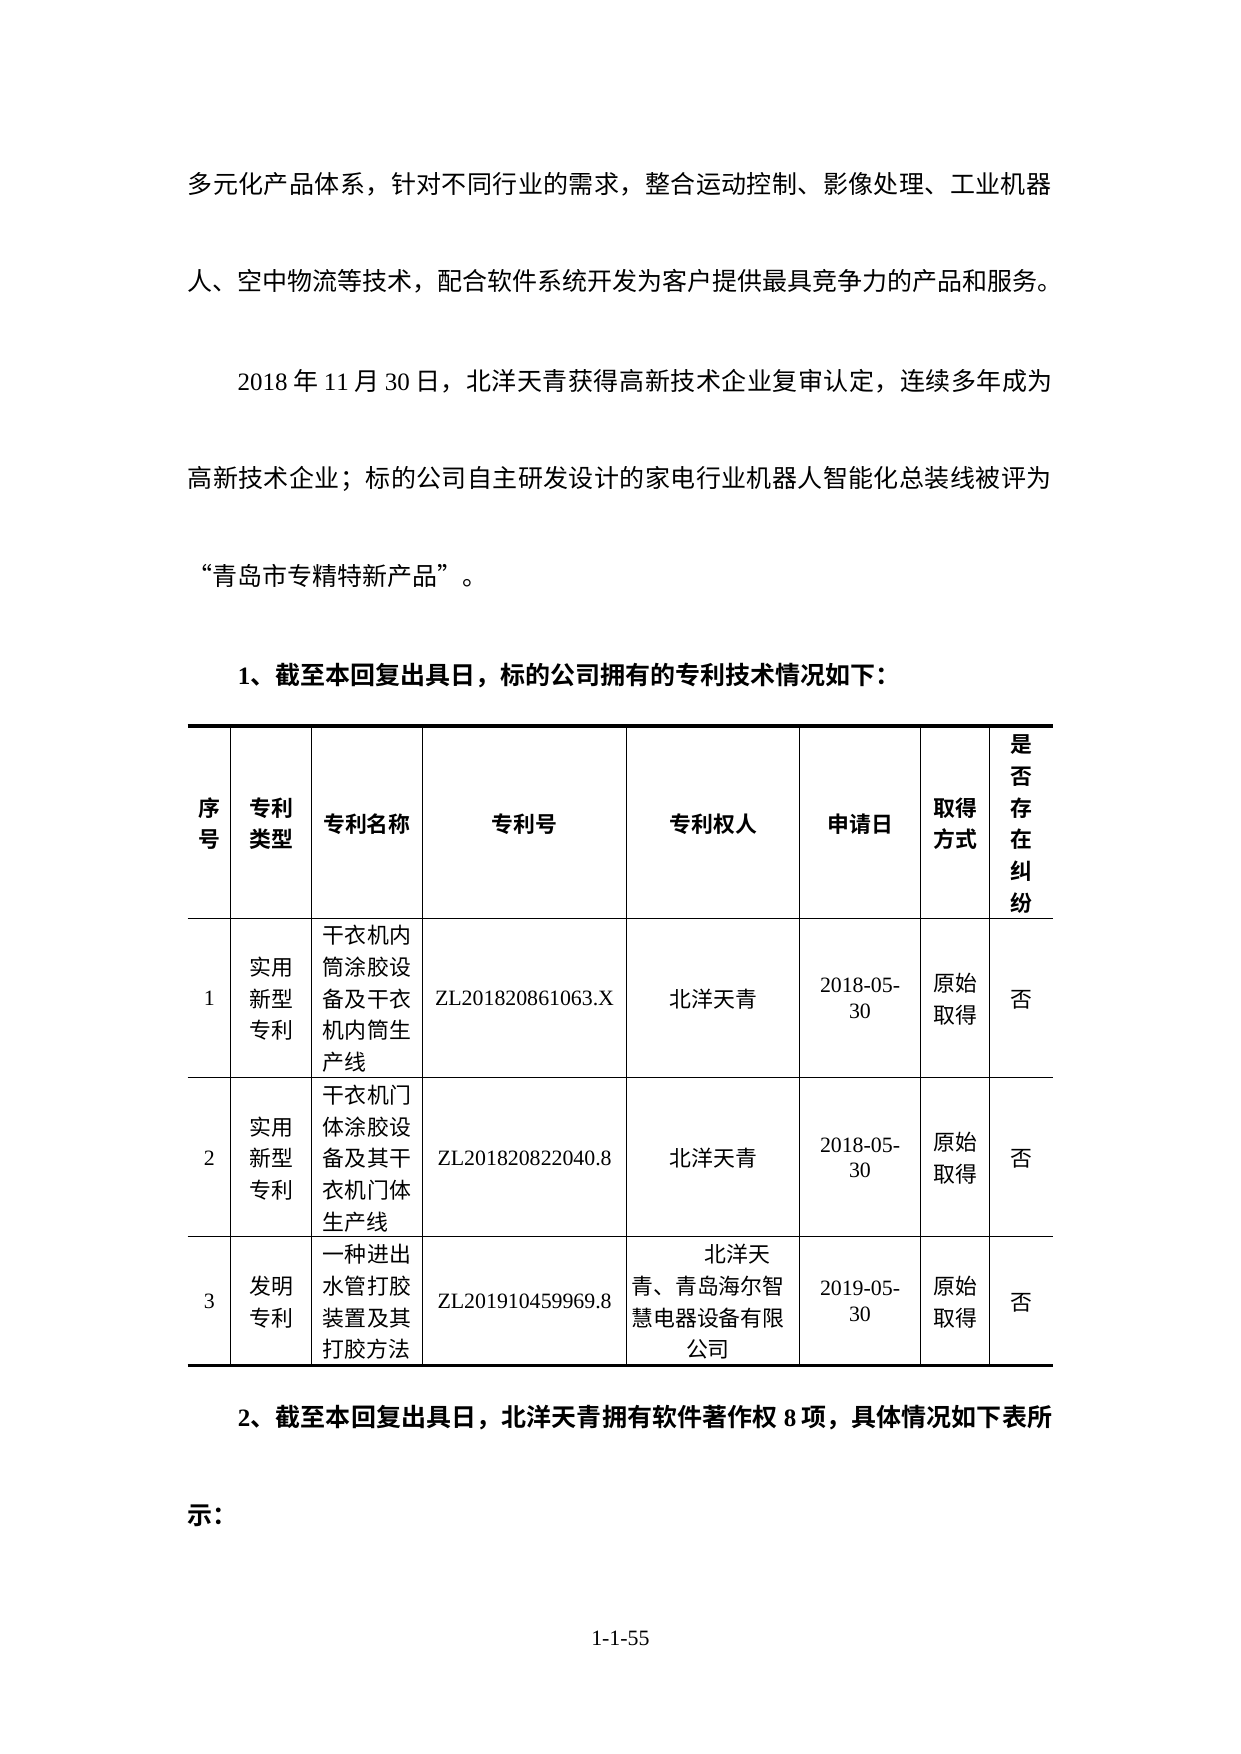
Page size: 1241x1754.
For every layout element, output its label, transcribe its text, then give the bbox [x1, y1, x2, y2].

table_cell 原始取得 [921, 1078, 989, 1236]
table_header 取得方式 [921, 728, 989, 917]
table_cell ZL201910459969.8 [423, 1237, 626, 1364]
table_cell 2019-05-30 [800, 1237, 920, 1364]
table_cell 一种进出水管打胶装置及其打胶方法 [312, 1237, 422, 1364]
table_cell 3 [188, 1237, 230, 1364]
table_cell 实用新型专利 [231, 1078, 311, 1236]
table_header 专利权人 [627, 728, 799, 917]
table_cell 否 [990, 1078, 1053, 1236]
table_header 申请日 [800, 728, 920, 917]
table_cell 否 [990, 919, 1053, 1077]
table_cell 实用新型专利 [231, 919, 311, 1077]
table_cell ZL201820822040.8 [423, 1078, 626, 1236]
table_cell 原始取得 [921, 1237, 989, 1364]
table_cell 否 [990, 1237, 1053, 1364]
text 1、截至本回复出具日，标的公司拥有的专利技术情况如下： [187, 641, 1053, 706]
table_cell 北洋天青、青岛海尔智慧电器设备有限公司 [627, 1237, 799, 1364]
text 2、截至本回复出具日，北洋天青拥有软件著作权8项，具体情况如下表所示： [187, 1383, 1053, 1546]
table_header 序号 [188, 728, 230, 917]
table_header 专利类型 [231, 728, 311, 917]
table_header 专利号 [423, 728, 626, 917]
table_cell 1 [188, 919, 230, 1077]
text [187, 150, 1053, 312]
table_cell 北洋天青 [627, 919, 799, 1077]
table_cell 干衣机门体涂胶设备及其干衣机门体生产线 [312, 1078, 422, 1236]
table_cell ZL201820861063.X [423, 919, 626, 1077]
table_cell 干衣机内筒涂胶设备及干衣机内筒生产线 [312, 919, 422, 1077]
table_cell 原始取得 [921, 919, 989, 1077]
table_cell 发明专利 [231, 1237, 311, 1364]
table_cell 北洋天青 [627, 1078, 799, 1236]
table_cell 2018-05-30 [800, 1078, 920, 1236]
table_cell 2 [188, 1078, 230, 1236]
table_header 是否存在纠纷 [990, 728, 1053, 917]
text 2018年11月30日，北洋天青获得高新技术企业复审认定，连续多年成为高新技术企业；标的公司自主研发设计的家电行业机器人智能化总装线被评为“青岛市专精特新产品”。 [187, 347, 1053, 607]
table_cell 2018-05-30 [800, 919, 920, 1077]
table_header 专利名称 [312, 728, 422, 917]
